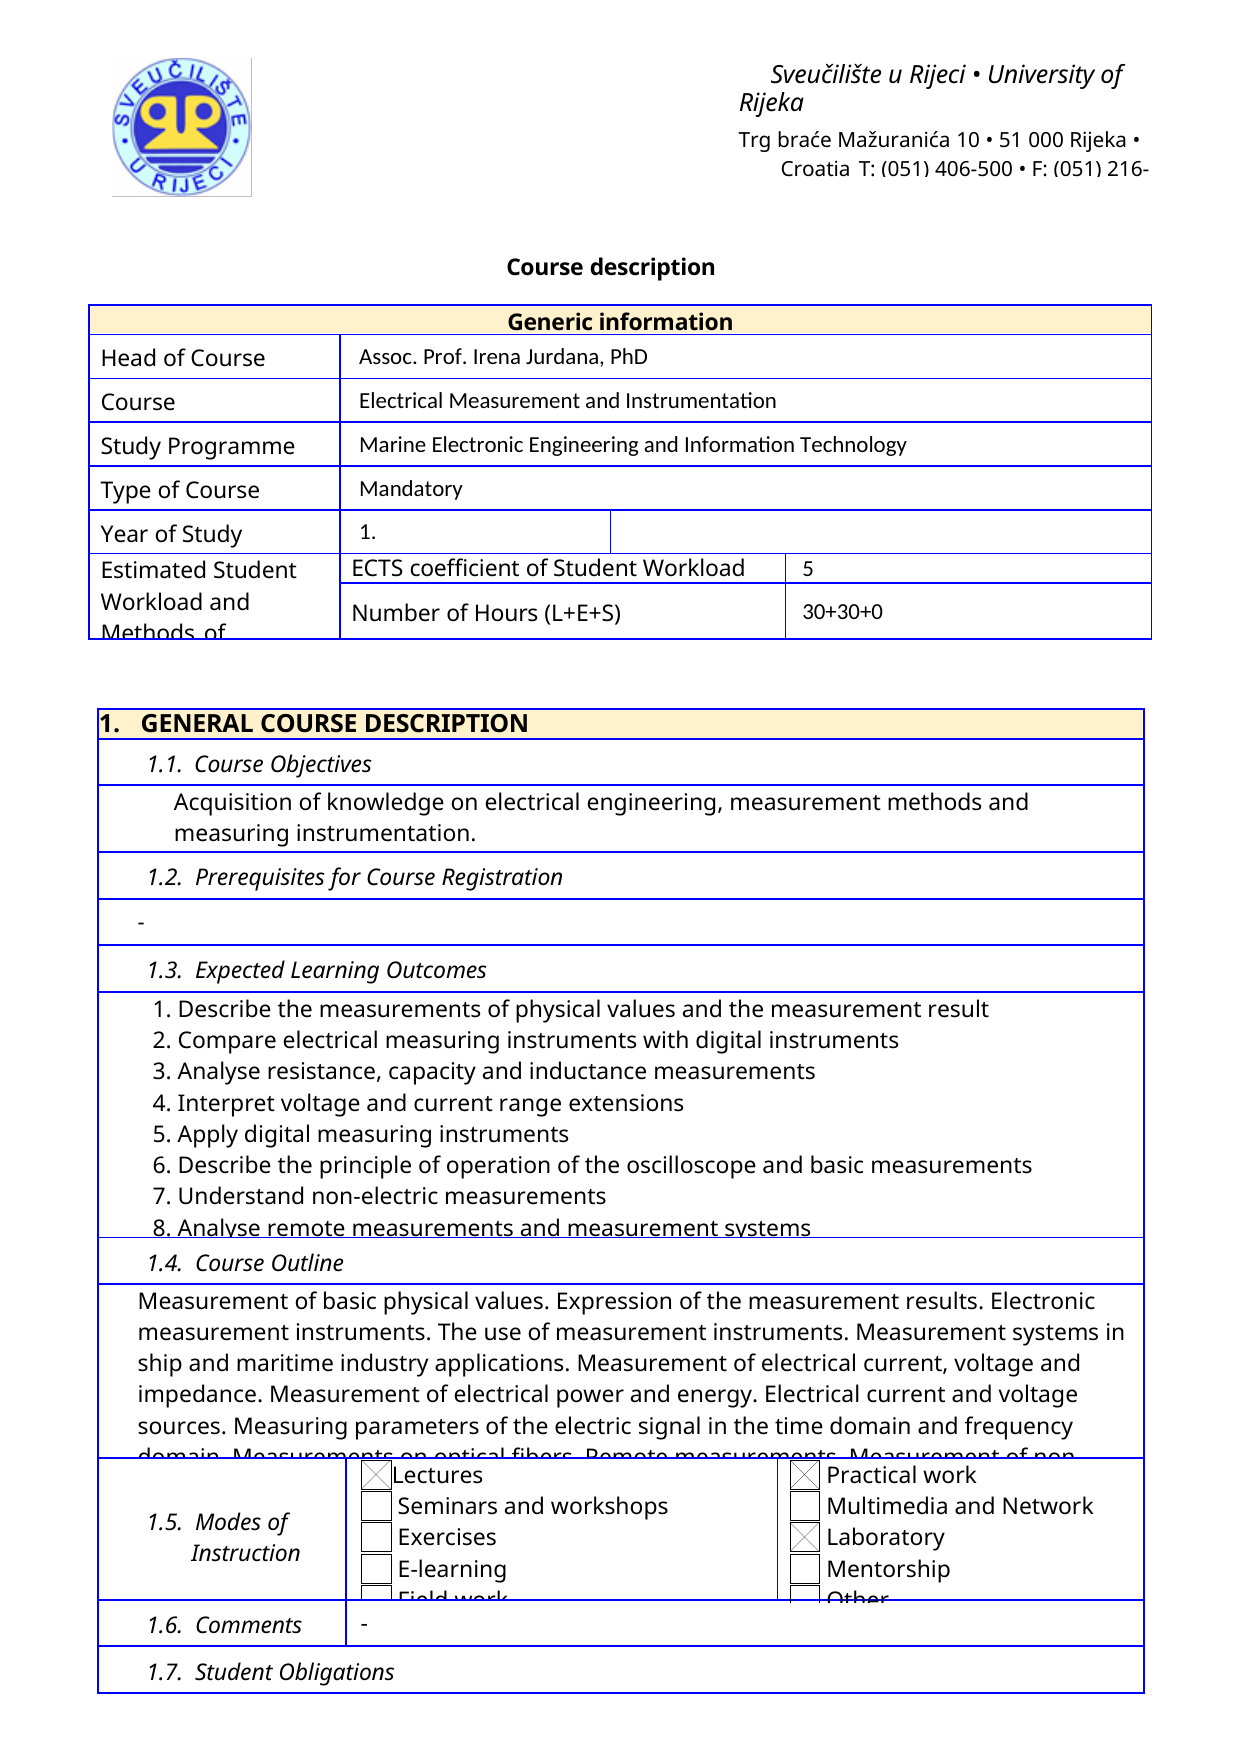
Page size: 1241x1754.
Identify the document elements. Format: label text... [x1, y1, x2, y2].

table_cell Head of Course [90, 335, 339, 377]
table_cell Electrical Measurement and Instrumentation [341, 379, 1151, 421]
table_cell 1.2. Prerequisites for Course Registration [99, 853, 1143, 898]
table_cell 5 [786, 554, 1151, 582]
table_cell Assoc. Prof. Irena Jurdana, PhD [341, 335, 1151, 377]
table_cell Study Programme [90, 423, 339, 465]
table_cell 1.6. Comments [99, 1601, 345, 1645]
table_header 1. GENERAL COURSE DESCRIPTION [99, 710, 1143, 738]
table_cell 1. [341, 511, 610, 552]
table_cell 1.1. Course Objectives [99, 740, 1143, 784]
picture [112, 58, 255, 200]
table_cell 1. Describe the measurements of physical values and the measurement result 2. Compare electrical measuring instruments with digital instruments 3. Analyse resistance, capacity and inductance measurements 4. Interpret voltage and current range extensions 5. Apply digital measuring instruments 6. Describe the principle of operation of the oscilloscope and basic measurements 7. Understand non-electric measurements 8. Analyse remote measurements and measurement systems [99, 993, 1143, 1236]
table_cell 30+30+0 [786, 584, 1151, 638]
table_cell Lectures Seminars and workshops Exercises E-learning Field work [347, 1459, 777, 1599]
table_cell Type of Course [90, 467, 339, 509]
table_cell Mandatory [341, 467, 1151, 509]
table_cell - [99, 900, 1143, 944]
table_cell Estimated Student Workload and Methods of Instruction [90, 554, 339, 638]
table_cell 1.7. Student Obligations [99, 1647, 1143, 1692]
table_header Generic information [90, 306, 1151, 333]
text Course description [506, 251, 1173, 282]
table_cell Practical work Multimedia and Network Laboratory Mentorship Other _______________ [778, 1459, 1143, 1599]
table_cell Acquisition of knowledge on electrical engineering, measurement methods and measuring instrumentation. Ability to independently measure basic electrotechnical values according to the STCW Convention [99, 786, 1143, 851]
table_cell 1.3. Expected Learning Outcomes [99, 946, 1143, 991]
table_cell Year of Study [90, 511, 339, 552]
table_cell 1.4. Course Outline [99, 1238, 1143, 1283]
table_cell - [347, 1601, 1143, 1645]
table_cell ECTS coefficient of Student Workload [341, 554, 785, 582]
table_cell Marine Electronic Engineering and Information Technology [341, 423, 1151, 465]
table_cell [611, 511, 1151, 552]
table_cell 1.5. Modes of Instruction [99, 1459, 345, 1599]
table_cell Course [90, 379, 339, 421]
table_cell Number of Hours (L+E+S) [341, 584, 785, 638]
table_cell Measurement of basic physical values. Expression of the measurement results. Electronic measurement instruments. The use of measurement instruments. Measurement systems in ship and maritime industry applications. Measurement of electrical current, voltage and impedance. Measurement of electrical power and energy. Electrical current and voltage sources. Measuring parameters of the electric signal in the time domain and frequency domain. Measurements on optical fibers. Remote measurements. Measurement of non-electrical quantities [99, 1285, 1143, 1457]
